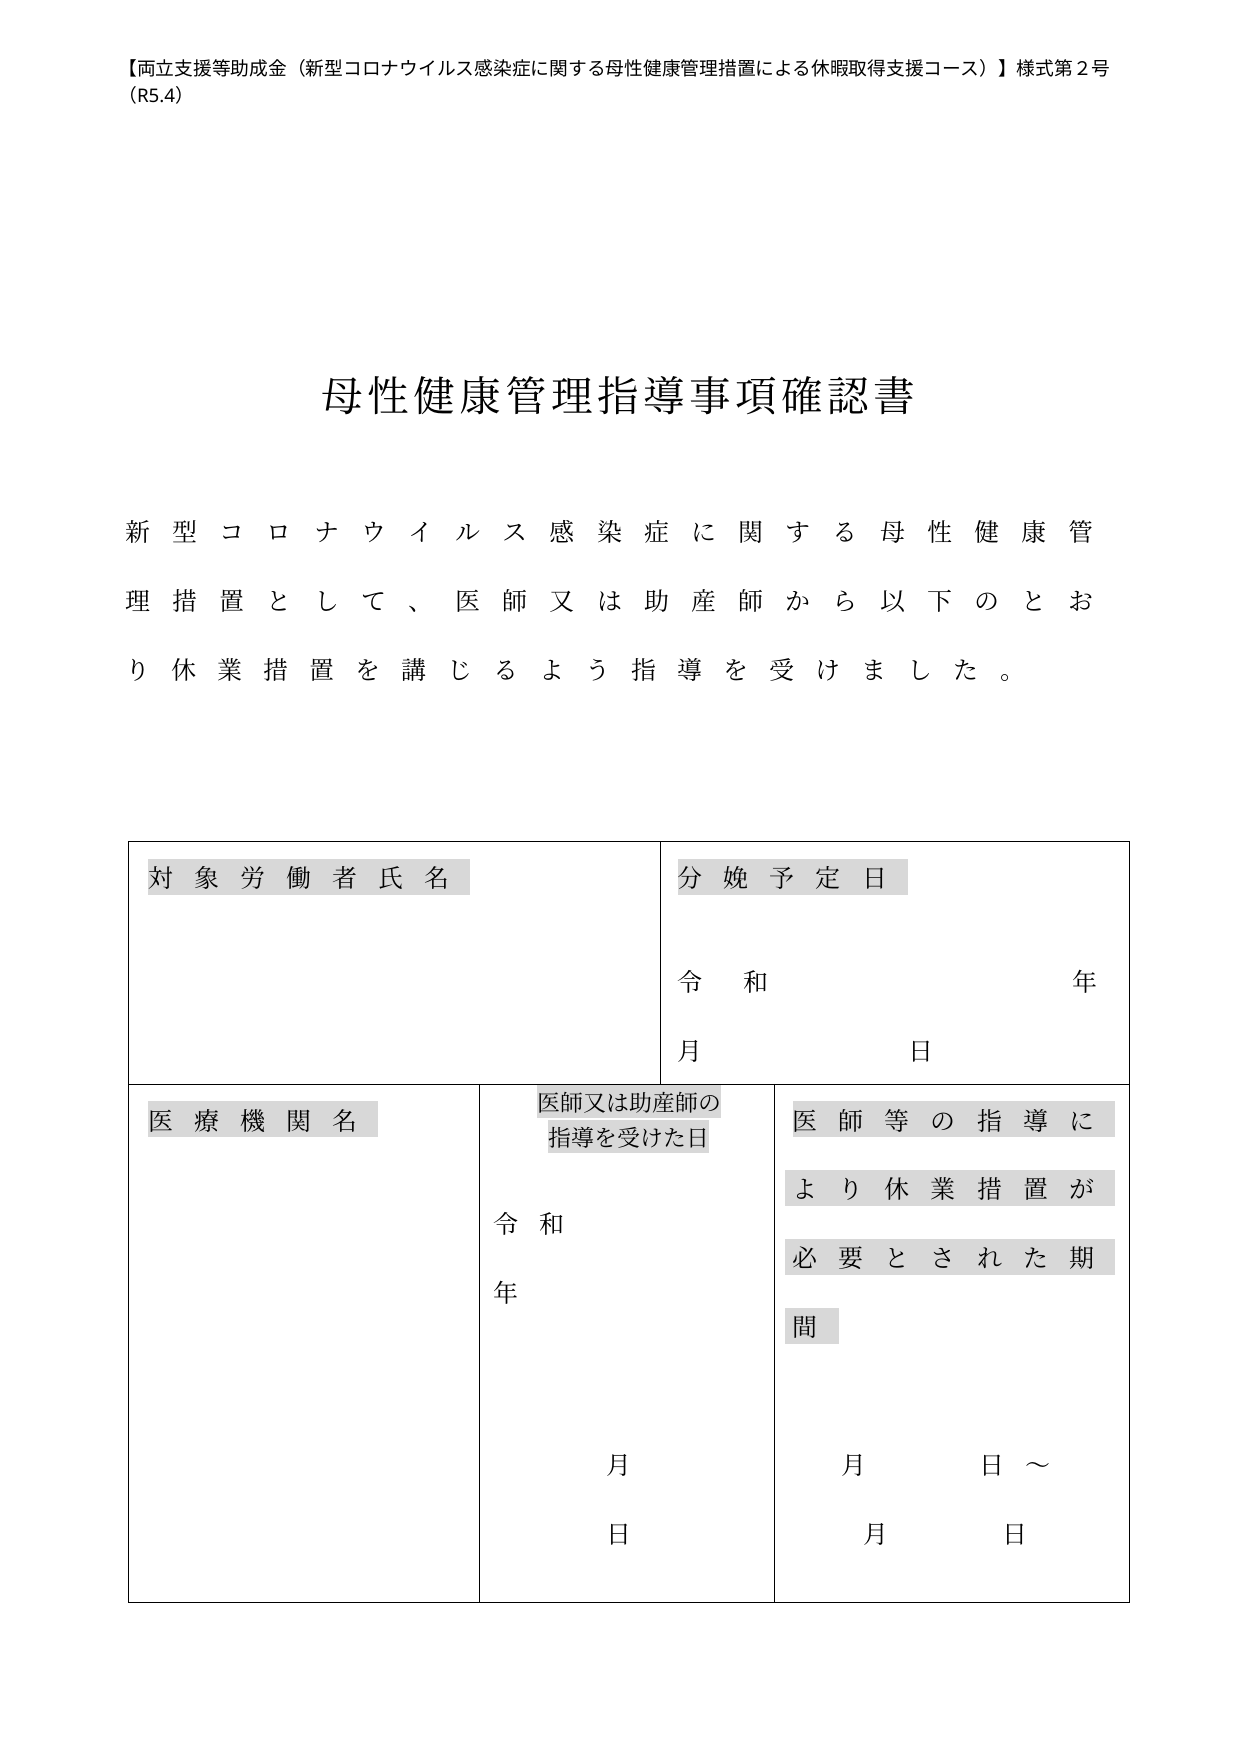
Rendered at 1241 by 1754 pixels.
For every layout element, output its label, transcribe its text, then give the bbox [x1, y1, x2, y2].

text 母性健康管理指導事項確認書 [125, 358, 1115, 427]
table_cell 医師等の指導により休業措置が必要とされた期間 月 日～ 月 日 [775, 1085, 1129, 1602]
table_cell 医師又は助産師の 指導を受けた日 令和 年 月 日 [480, 1085, 774, 1602]
table_header 対象労働者氏名 [129, 842, 660, 1084]
table_header 分娩予定日 令和 年 月 日 [661, 842, 1129, 1084]
text 新型コロナウイルス感染症に関する母性健康管理措置として、医師又は助産師から以下のとおり休業措置を講じるよう指導を受けました。 [125, 496, 1115, 703]
table_cell 医療機関名 [129, 1085, 479, 1602]
